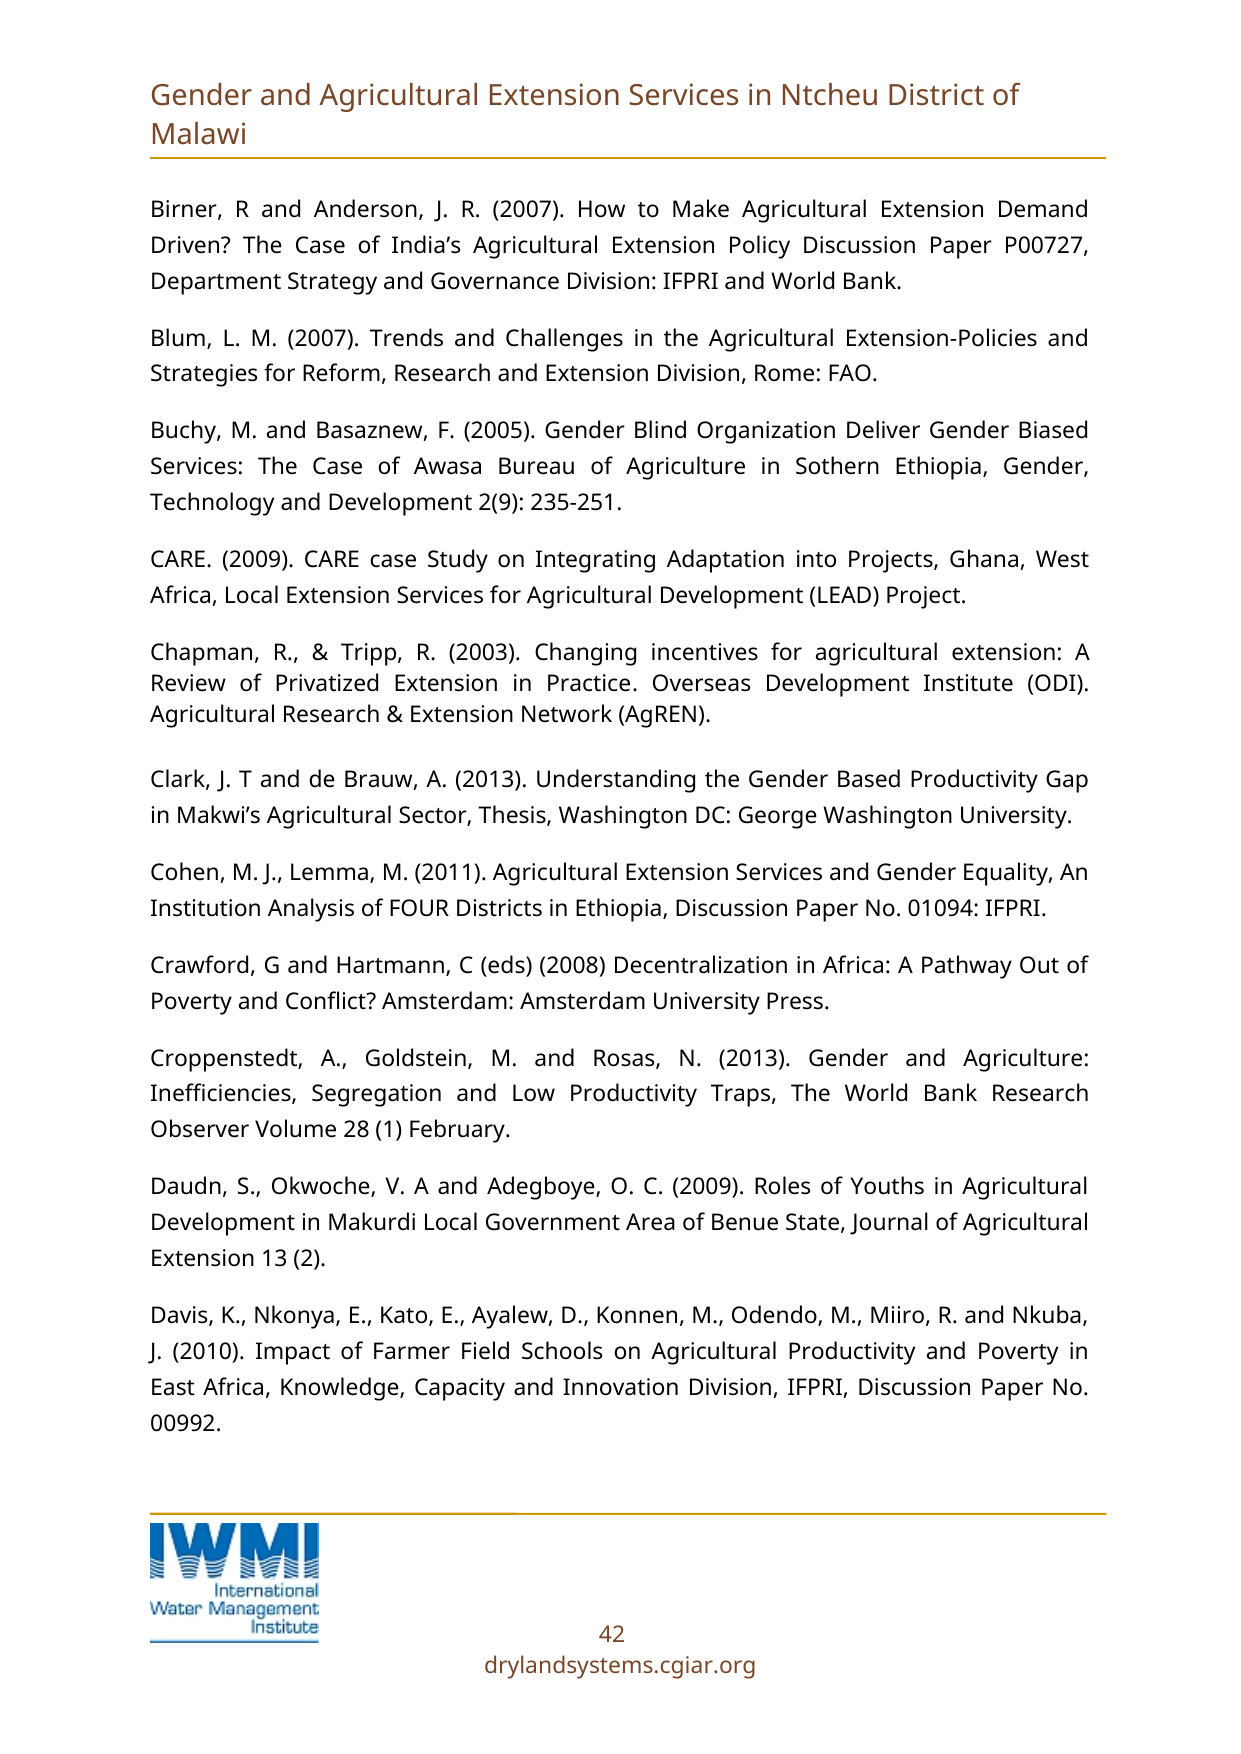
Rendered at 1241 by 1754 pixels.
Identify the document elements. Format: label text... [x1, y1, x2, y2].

text Birner, R and Anderson, J. R. (2007). How to Make Agricultural Extension Demand Driven? The Case of India’s Agricultural Extension Policy Discussion Paper P00727, Department Strategy and Governance Division: IFPRI and World Bank. [150, 193, 1090, 296]
text Blum, L. M. (2007). Trends and Challenges in the Agricultural Extension-Policies and Strategies for Reform, Research and Extension Division, Rome: FAO. [150, 321, 1090, 389]
text CARE. (2009). CARE case Study on Integrating Adaptation into Projects, Ghana, West Africa, Local Extension Services for Agricultural Development (LEAD) Project. [150, 543, 1090, 610]
text Buchy, M. and Basaznew, F. (2005). Gender Blind Organization Deliver Gender Biased Services: The Case of Awasa Bureau of Agriculture in Sothern Ethiopia, Gender, Technology and Development 2(9): 235-251. [150, 414, 1090, 517]
text Clark, J. T and de Brauw, A. (2013). Understanding the Gender Based Productivity Gap in Makwi’s Agricultural Sector, Thesis, Washington DC: George Washington University. [150, 763, 1090, 831]
text Crawford, G and Hartmann, C (eds) (2008) Decentralization in Africa: A Pathway Out of Poverty and Conflict? Amsterdam: Amsterdam University Press. [150, 949, 1090, 1016]
picture [150, 1523, 319, 1643]
text Daudn, S., Okwoche, V. A and Adegboye, O. C. (2009). Roles of Youths in Agricultural Development in Makurdi Local Government Area of Benue State, Journal of Agricultural Extension 13 (2). [150, 1170, 1090, 1273]
text Chapman, R., & Tripp, R. (2003). Changing incentives for agricultural extension: A Review of Privatized Extension in Practice. Overseas Development Institute (ODI). Agricultural Research & Extension Network (AgREN). [150, 636, 1090, 729]
text Croppenstedt, A., Goldstein, M. and Rosas, N. (2013). Gender and Agriculture: Inefficiencies, Segregation and Low Productivity Traps, The World Bank Research Observer Volume 28 (1) February. [150, 1041, 1090, 1144]
text Davis, K., Nkonya, E., Kato, E., Ayalew, D., Konnen, M., Odendo, M., Miiro, R. and Nkuba, J. (2010). Impact of Farmer Field Schools on Agricultural Productivity and Poverty in East Africa, Knowledge, Capacity and Innovation Division, IFPRI, Discussion Paper No. 00992. [150, 1299, 1090, 1438]
text Cohen, M. J., Lemma, M. (2011). Agricultural Extension Services and Gender Equality, An Institution Analysis of FOUR Districts in Ethiopia, Discussion Paper No. 01094: IFPRI. [150, 856, 1090, 923]
